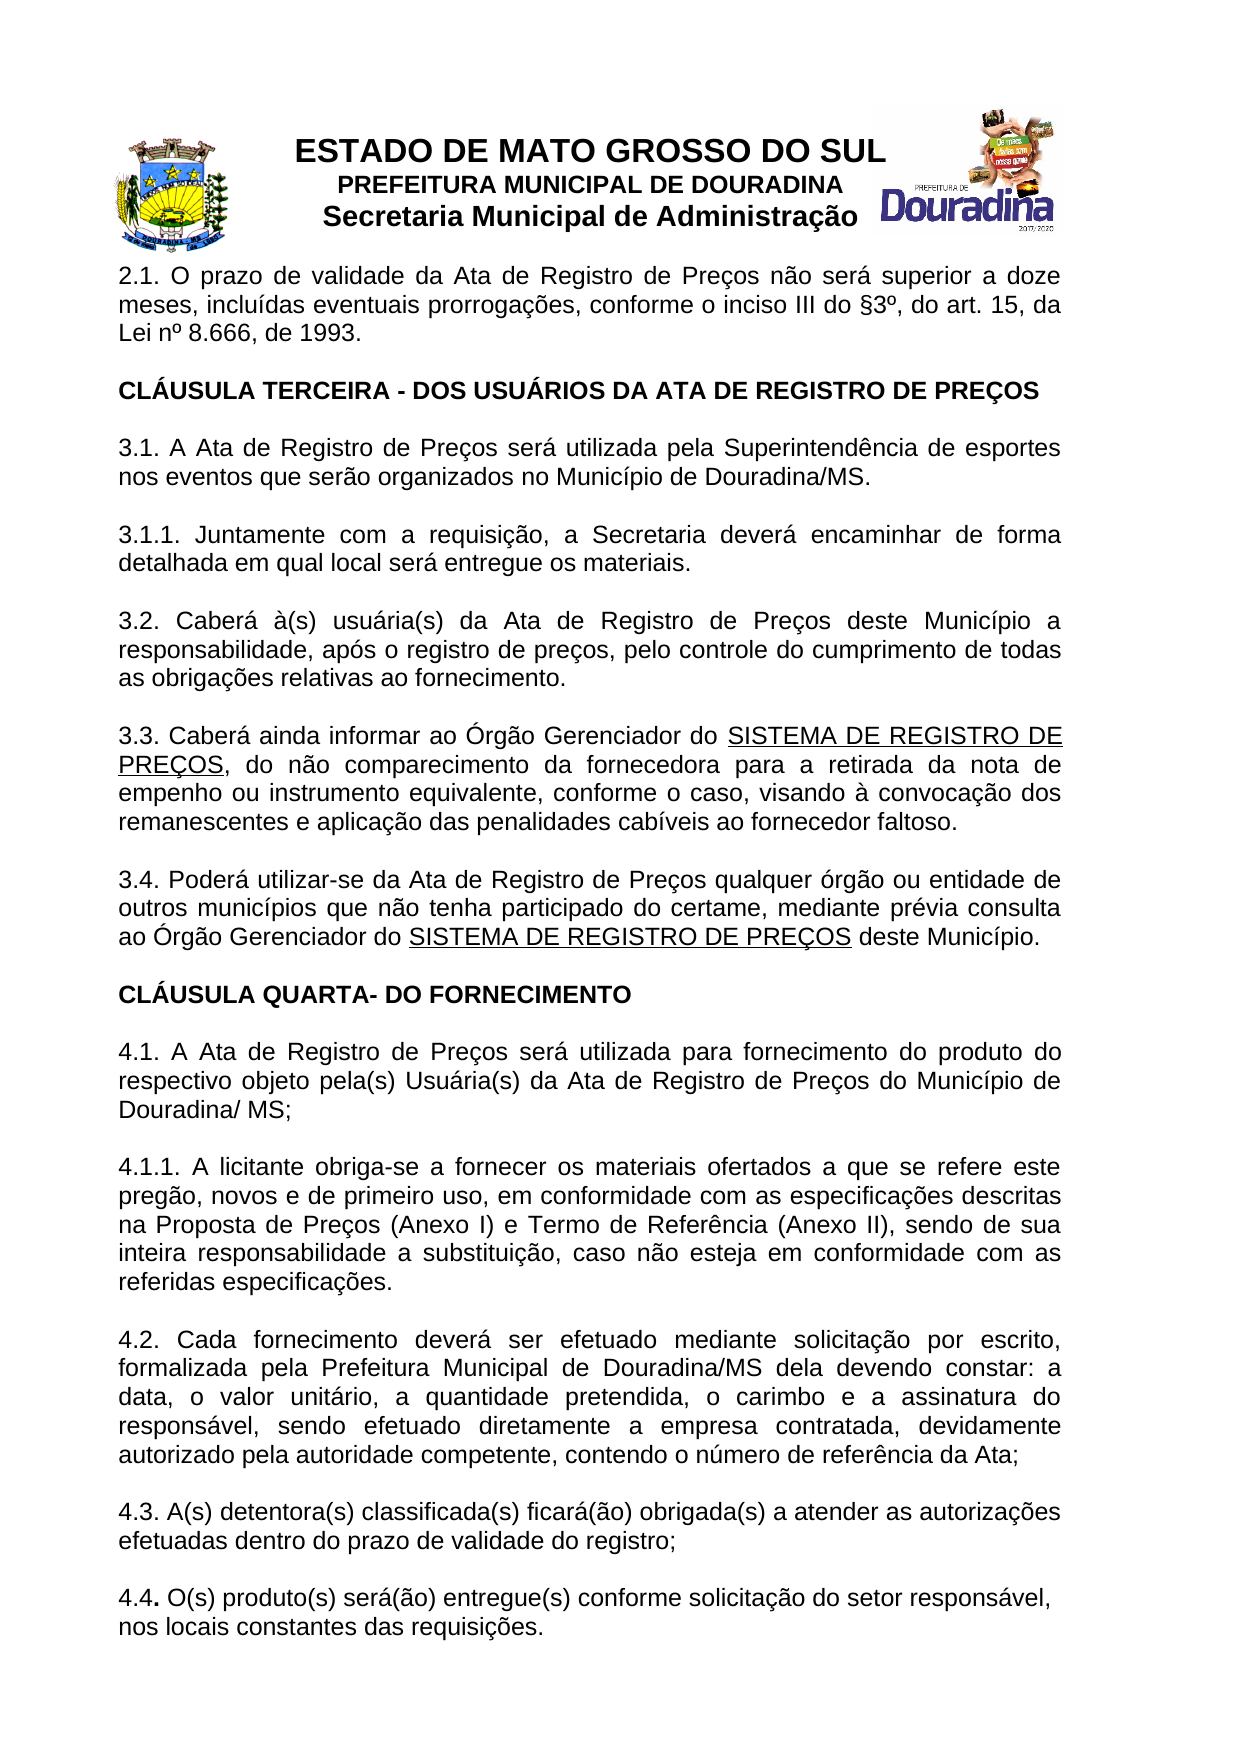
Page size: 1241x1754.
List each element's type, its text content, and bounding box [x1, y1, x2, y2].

text 2.1. O prazo de validade da Ata de Registro de Preços não será superior a doze meses, incluídas eventuais prorrogações, conforme o inciso III do §3º, do art. 15, da Lei nº 8.666, de 1993. [118, 261, 1063, 347]
text 4.4. O(s) produto(s) será(ão) entregue(s) conforme solicitação do setor responsável, nos locais constantes das requisições. [118, 1583, 1063, 1641]
text 3.4. Poderá utilizar-se da Ata de Registro de Preços qualquer órgão ou entidade de outros municípios que não tenha participado do certame, mediante prévia consulta ao Órgão Gerenciador do SISTEMA DE REGISTRO DE PREÇOS deste Município. [118, 864, 1063, 951]
picture [870, 105, 1063, 235]
text 4.2. Cada fornecimento deverá ser efetuado mediante solicitação por escrito, formalizada pela Prefeitura Municipal de Douradina/MS dela devendo constar: a data, o valor unitário, a quantidade pretendida, o carimbo e a assinatura do responsável, sendo efetuado diretamente a empresa contratada, devidamente autorizado pela autoridade competente, contendo o número de referência da Ata; [118, 1324, 1063, 1468]
text 3.1. A Ata de Registro de Preços será utilizada pela Superintendência de esportes nos eventos que serão organizados no Município de Douradina/MS. [118, 433, 1063, 491]
text CLÁUSULA QUARTA- DO FORNECIMENTO [118, 979, 1063, 1008]
text 4.1. A Ata de Registro de Preços será utilizada para fornecimento do produto do respectivo objeto pela(s) Usuária(s) da Ata de Registro de Preços do Município de Douradina/ MS; [118, 1037, 1063, 1123]
text 4.1.1. A licitante obriga-se a fornecer os materiais ofertados a que se refere este pregão, novos e de primeiro uso, em conformidade com as especificações descritas na Proposta de Preços (Anexo I) e Termo de Referência (Anexo II), sendo de sua inteira responsabilidade a substituição, caso não esteja em conformidade com as referidas especificações. [118, 1152, 1063, 1296]
text CLÁUSULA TERCEIRA - DOS USUÁRIOS DA ATA DE REGISTRO DE PREÇOS [118, 376, 1063, 404]
text 3.1.1. Juntamente com a requisição, a Secretaria deverá encaminhar de forma detalhada em qual local será entregue os materiais. [118, 519, 1063, 577]
picture [104, 125, 237, 263]
text 4.3. A(s) detentora(s) classificada(s) ficará(ão) obrigada(s) a atender as autorizações efetuadas dentro do prazo de validade do registro; [118, 1497, 1063, 1554]
text 3.2. Caberá à(s) usuária(s) da Ata de Registro de Preços deste Município a responsabilidade, após o registro de preços, pelo controle do cumprimento de todas as obrigações relativas ao fornecimento. [118, 606, 1063, 692]
text 3.3. Caberá ainda informar ao Órgão Gerenciador do SISTEMA DE REGISTRO DE PREÇOS, do não comparecimento da fornecedora para a retirada da nota de empenho ou instrumento equivalente, conforme o caso, visando à convocação dos remanescentes e aplicação das penalidades cabíveis ao fornecedor faltoso. [118, 721, 1063, 836]
